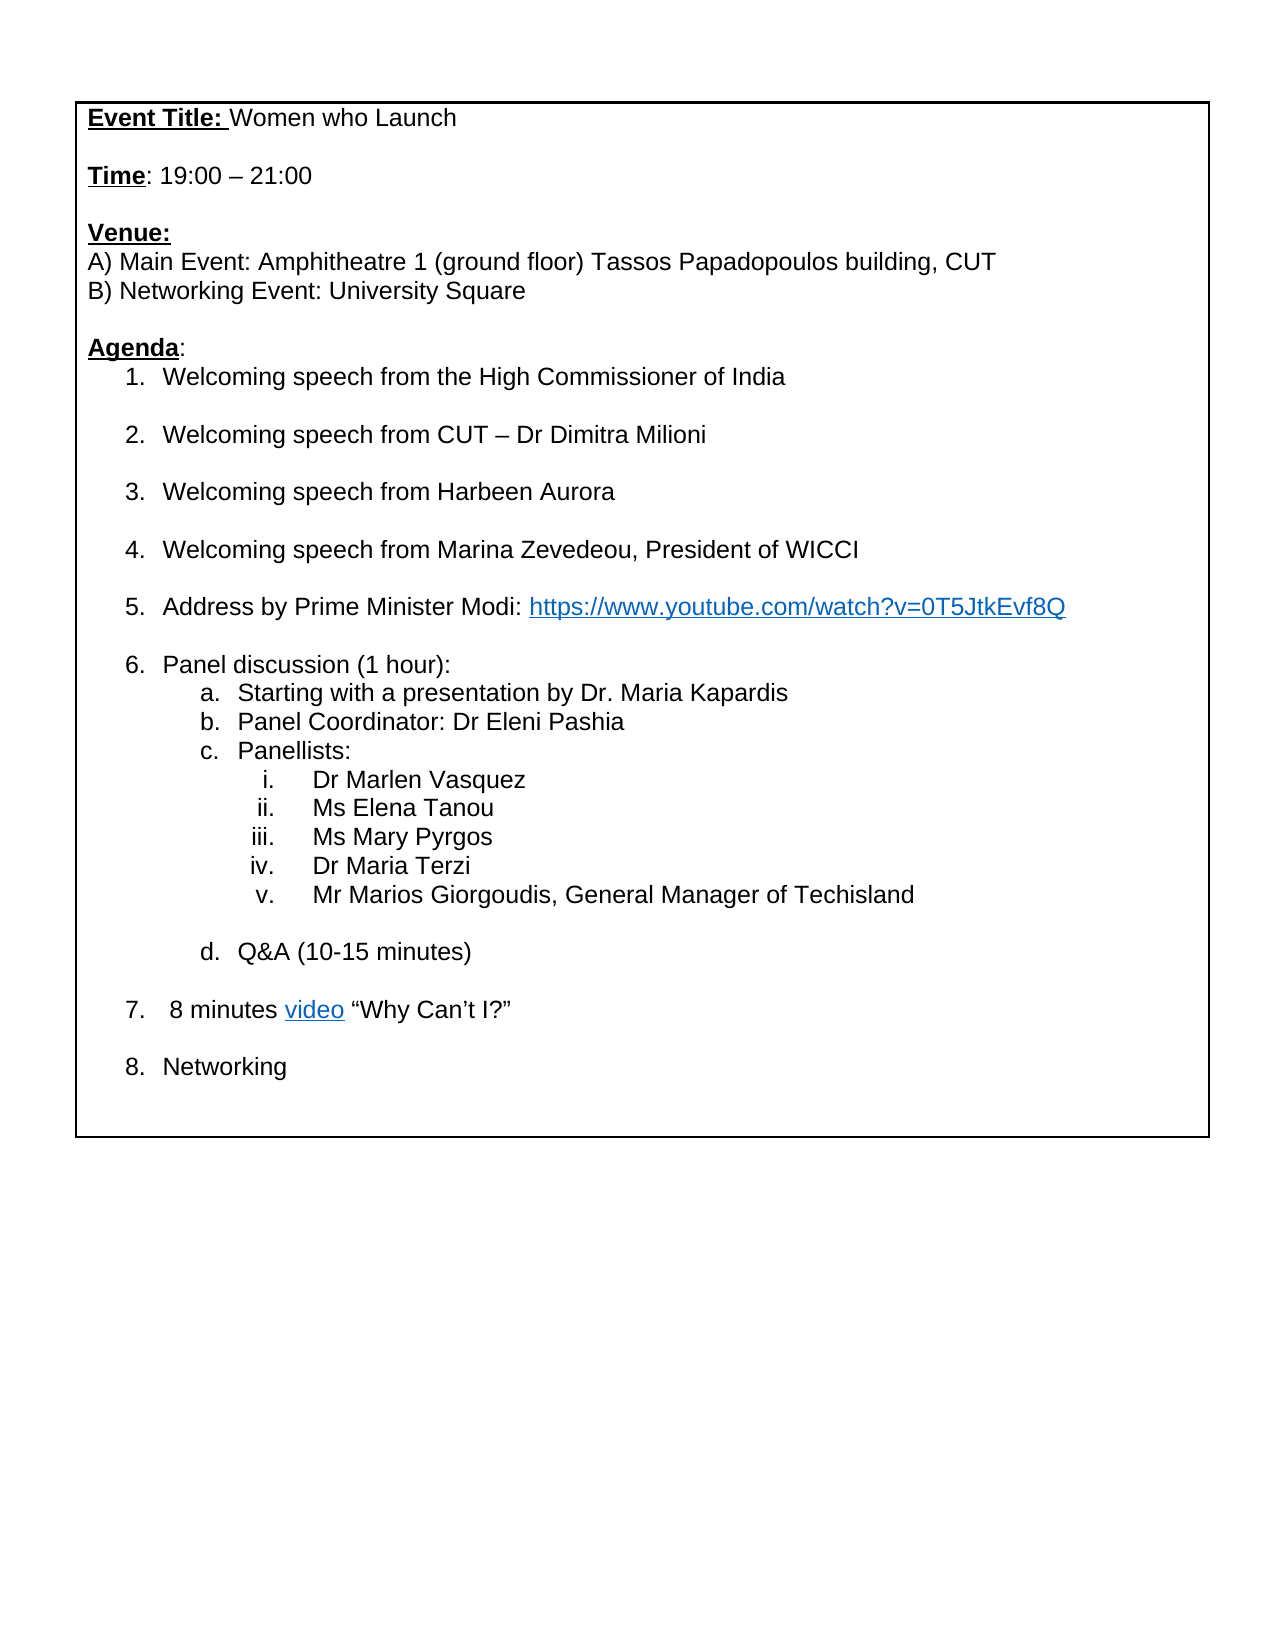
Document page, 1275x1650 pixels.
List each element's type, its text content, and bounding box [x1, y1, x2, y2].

table_header Event Title: Women who Launch Time: 19:00 – 21:00 Venue: A) Main Event: Amphitheatre 1 (ground floor) Tassos Papadopoulos building, CUT B) Networking Event: University Square Agenda: Welcoming speech from the High Commissioner of India Welcoming speech from CUT – Dr Dimitra Milioni Welcoming speech from Harbeen Aurora Welcoming speech from Marina Zevedeou, President of WICCI Address by Prime Minister Modi: https://www.youtube.com/watch?v=0T5JtkEvf8Q Panel discussion (1 hour): Starting with a presentation by Dr. Maria Kapardis Panel Coordinator: Dr Eleni Pashia Panellists: Dr Marlen Vasquez Ms Elena Tanou Ms Mary Pyrgos Dr Maria Terzi Mr Marios Giorgoudis, General Manager of Techisland Q&A (10-15 minutes) 8 minutes video “Why Can’t I?” Networking [77, 104, 1208, 1136]
